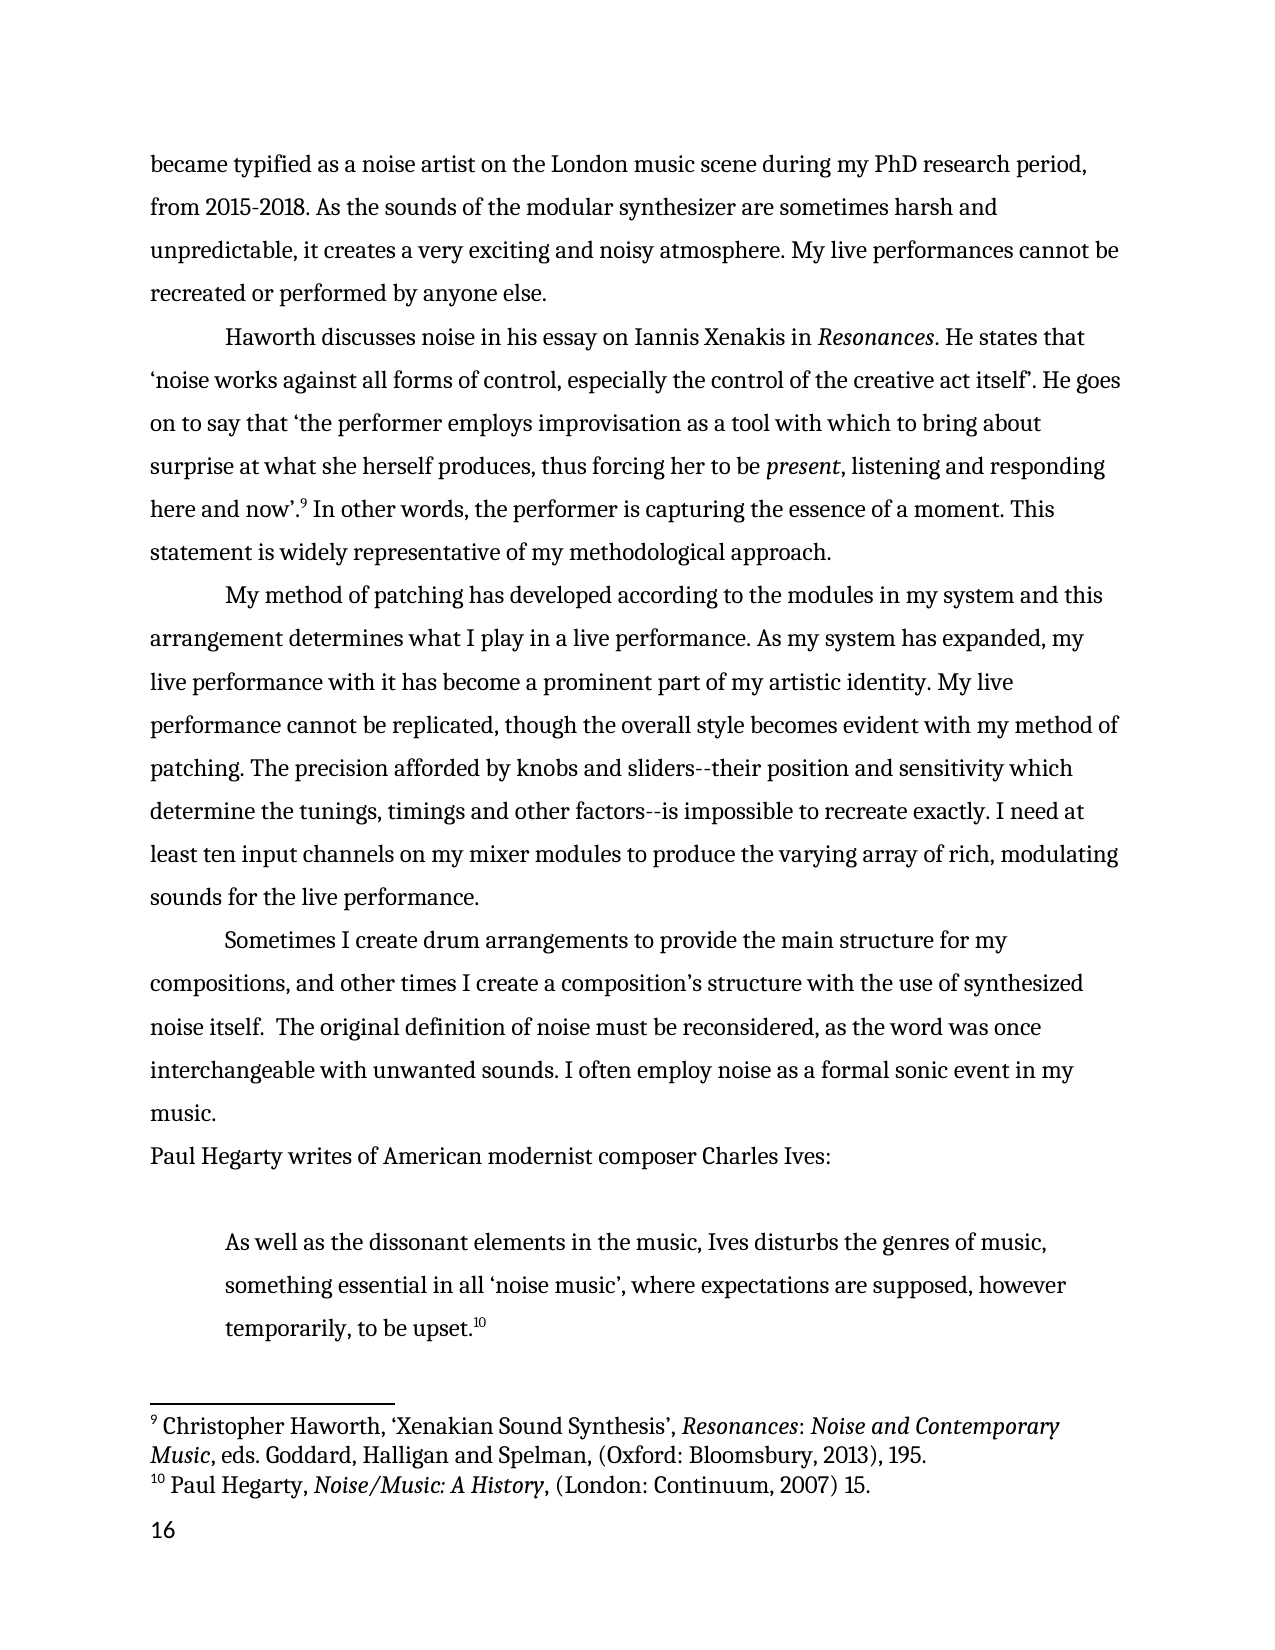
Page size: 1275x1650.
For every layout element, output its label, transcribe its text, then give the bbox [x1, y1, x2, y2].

text My method of patching has developed according to the modules in my system and this arrangement determines what I play in a live performance. As my system has expanded, my live performance with it has become a prominent part of my artistic identity. My live performance cannot be replicated, though the overall style becomes evident with my method of patching. The precision afforded by knobs and sliders--their position and sensitivity which determine the tunings, timings and other factors--is impossible to recreate exactly. I need at least ten input channels on my mixer modules to produce the varying array of rich, modulating sounds for the live performance. [150, 581, 1125, 912]
text Haworth discusses noise in his essay on Iannis Xenakis in Resonances. He states that ‘noise works against all forms of control, especially the control of the creative act itself’. He goes on to say that ‘the performer employs improvisation as a tool with which to bring about surprise at what she herself produces, thus forcing her to be present, listening and responding here and now’. In other words, the performer is capturing the essence of a moment. This statement is widely representative of my methodological approach. [150, 322, 1125, 567]
text As well as the dissonant elements in the music, Ives disturbs the genres of music, something essential in all ‘noise music’, where expectations are supposed, however temporarily, to be upset. [225, 1228, 1125, 1343]
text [150, 150, 1125, 308]
text Paul Hegarty writes of American modernist composer Charles Ives: [150, 1142, 1125, 1171]
text Sometimes I create drum arrangements to provide the main structure for my compositions, and other times I create a composition’s structure with the use of synthesized noise itself. The original definition of noise must be reconsidered, as the word was once interchangeable with unwanted sounds. I often employ noise as a formal sonic event in my music. [150, 926, 1125, 1127]
